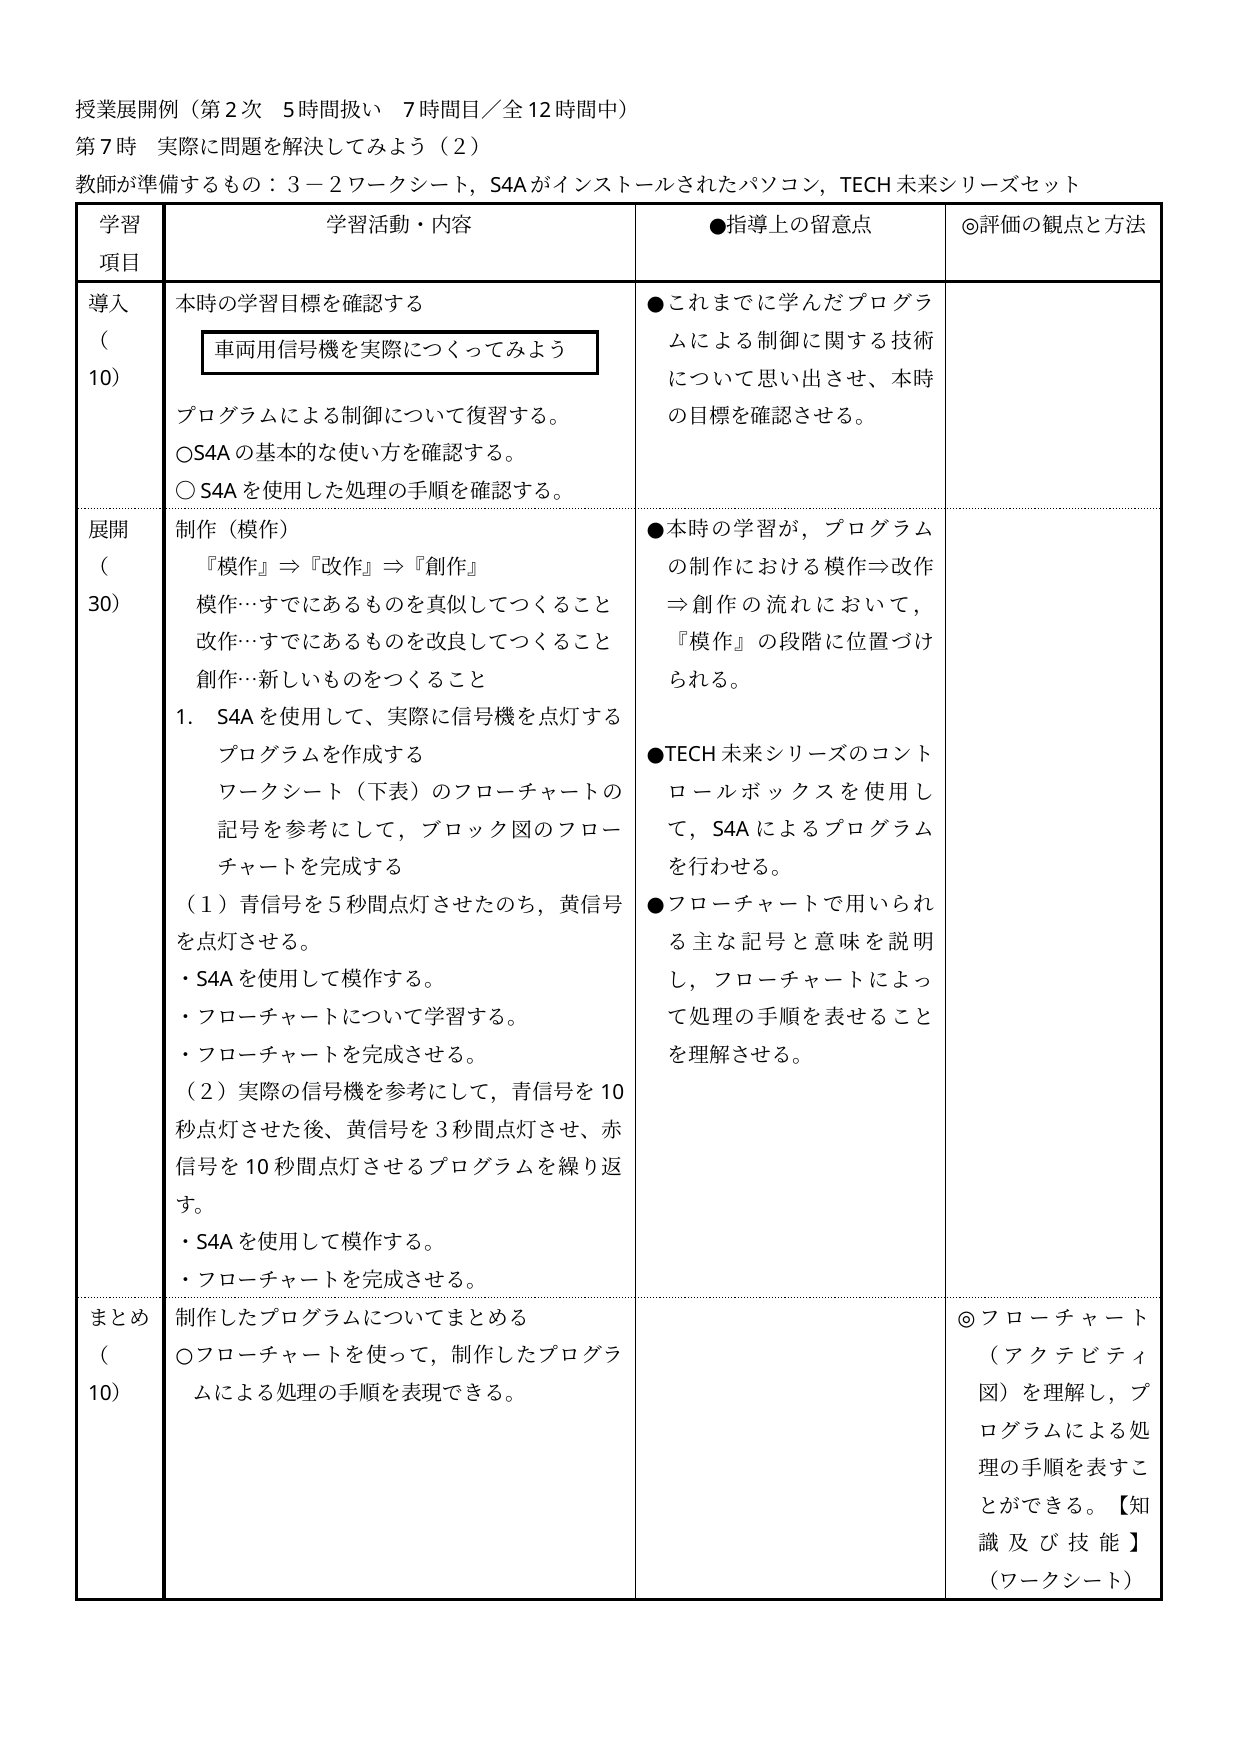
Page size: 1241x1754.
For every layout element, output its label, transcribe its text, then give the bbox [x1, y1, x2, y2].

table_cell 本時の学習目標を確認する プログラムによる制御について復習する。 ○S4Aの基本的な使い方を確認する。 〇S4Aを使用した処理の手順を確認する。 [166, 283, 635, 508]
text 第7時 実際に問題を解決してみよう（２） [75, 127, 1165, 164]
table_cell まとめ （10） [78, 1297, 162, 1598]
text 教師が準備するもの：３－２ワークシート，S4Aがインストールされたパソコン，TECH未来シリーズセット [75, 164, 1165, 202]
table_header 学習活動・内容 [166, 205, 635, 280]
table_cell [946, 508, 1160, 1297]
text 授業展開例（第2次 5時間扱い 7時間目／全12時間中） [75, 89, 1165, 127]
table_header ●指導上の留意点 [636, 205, 945, 280]
table_cell ●これまでに学んだプログラムによる制御に関する技術について思い出させ、本時の目標を確認させる。 [636, 283, 945, 508]
table_cell 展開 （30） [78, 508, 162, 1297]
table_cell ◎フローチャート（アクテビティ図）を理解し，プログラムによる処理の手順を表すことができる。【知識及び技能】（ワークシート） [946, 1297, 1160, 1598]
table_cell 制作したプログラムについてまとめる ○フローチャートを使って，制作したプログラムによる処理の手順を表現できる。 [166, 1297, 635, 1598]
table_cell [636, 1297, 945, 1598]
table_header ◎評価の観点と方法 [946, 205, 1160, 280]
table_cell 導入 （10） [78, 283, 162, 508]
table_cell [946, 283, 1160, 508]
table_cell ●本時の学習が，プログラムの制作における模作⇒改作⇒創作の流れにおいて，『模作』の段階に位置づけられる。 ●TECH未来シリーズのコントロールボックスを使用して，S4Aによるプログラムを行わせる。 ●フローチャートで用いられる主な記号と意味を説明し，フローチャートによって処理の手順を表せることを理解させる。 [636, 508, 945, 1297]
table_header 学習 項目 [78, 205, 162, 280]
table_cell 制作（模作） 『模作』⇒『改作』⇒『創作』 模作…すでにあるものを真似してつくること 改作…すでにあるものを改良してつくること 創作…新しいものをつくること S4Aを使用して、実際に信号機を点灯するプログラムを作成する ワークシート（下表）のフローチャートの記号を参考にして，ブロック図のフローチャートを完成する （１）青信号を５秒間点灯させたのち，黄信号を点灯させる。 ・S4Aを使用して模作する。 ・フローチャートについて学習する。 ・フローチャートを完成させる。 （２）実際の信号機を参考にして，青信号を10秒点灯させた後、黄信号を３秒間点灯させ、赤信号を10秒間点灯させるプログラムを繰り返す。 ・S4Aを使用して模作する。 ・フローチャートを完成させる。 [166, 508, 635, 1297]
